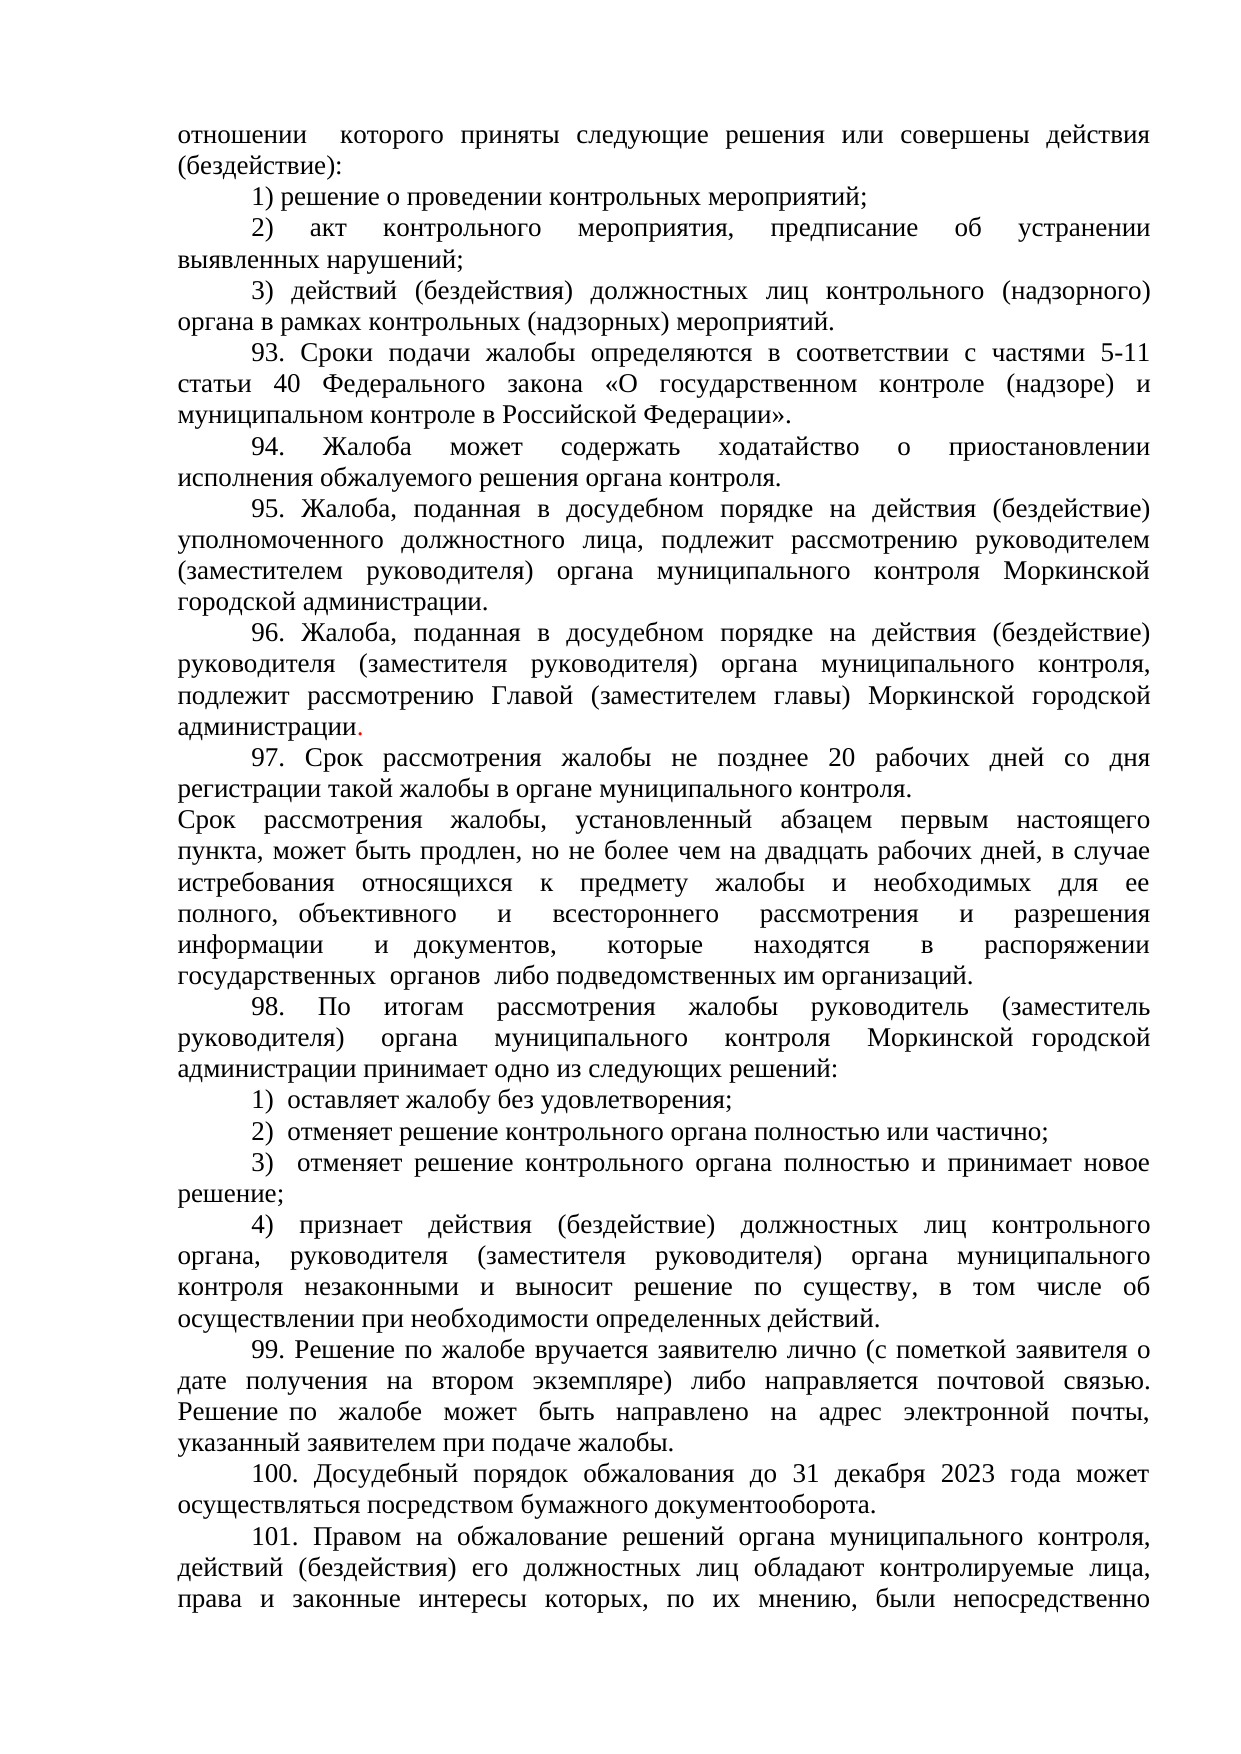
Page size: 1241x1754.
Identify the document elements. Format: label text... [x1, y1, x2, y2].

text 98. По итогам рассмотрения жалобы руководитель (заместитель руководителя) органа муниципального контроля Моркинской городской администрации принимает одно из следующих решений: [177, 990, 1152, 1084]
text Срок рассмотрения жалобы, установленный абзацем первым настоящего пункта, может быть продлен, но не более чем на двадцать рабочих дней, в случае истребования относящихся к предмету жалобы и необходимых для ее полного, объективного и всестороннего рассмотрения и разрешения информации и документов, которые находятся в распоряжении государственных органов либо подведомственных им организаций. [177, 803, 1152, 990]
text 1) решение о проведении контрольных мероприятий; [177, 180, 1152, 212]
text 2) акт контрольного мероприятия, предписание об устранении выявленных нарушений; [177, 212, 1152, 274]
text 97. Срок рассмотрения жалобы не позднее 20 рабочих дней со дня регистрации такой жалобы в органе муниципального контроля. [177, 741, 1152, 803]
text 3) действий (бездействия) должностных лиц контрольного (надзорного) органа в рамках контрольных (надзорных) мероприятий. [177, 274, 1152, 336]
text 2) отменяет решение контрольного органа полностью или частично; [177, 1115, 1152, 1146]
text 94. Жалоба может содержать ходатайство о приостановлении исполнения обжалуемого решения органа контроля. [177, 429, 1152, 492]
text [177, 118, 1152, 180]
text 93. Сроки подачи жалобы определяются в соответствии с частями 5-11 статьи 40 Федерального закона «О государственном контроле (надзоре) и муниципальном контроле в Российской Федерации». [177, 336, 1152, 429]
text 3) отменяет решение контрольного органа полностью и принимает новое решение; [177, 1146, 1152, 1208]
text 100. Досудебный порядок обжалования до 31 декабря 2023 года может осуществляться посредством бумажного документооборота. [177, 1457, 1152, 1520]
text 95. Жалоба, поданная в досудебном порядке на действия (бездействие) уполномоченного должностного лица, подлежит рассмотрению руководителем (заместителем руководителя) органа муниципального контроля Моркинской городской администрации. [177, 492, 1152, 616]
text 1) оставляет жалобу без удовлетворения; [177, 1084, 1152, 1115]
text 4) признает действия (бездействие) должностных лиц контрольного органа, руководителя (заместителя руководителя) органа муниципального контроля незаконными и выносит решение по существу, в том числе об осуществлении при необходимости определенных действий. [177, 1208, 1152, 1333]
text 99. Решение по жалобе вручается заявителю лично (с пометкой заявителя о дате получения на втором экземпляре) либо направляется почтовой связью. Решение по жалобе может быть направлено на адрес электронной почты, указанный заявителем при подаче жалобы. [177, 1333, 1152, 1457]
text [177, 1520, 1152, 1613]
text 96. Жалоба, поданная в досудебном порядке на действия (бездействие) руководителя (заместителя руководителя) органа муниципального контроля, подлежит рассмотрению Главой (заместителем главы) Моркинской городской администрации. [177, 616, 1152, 741]
